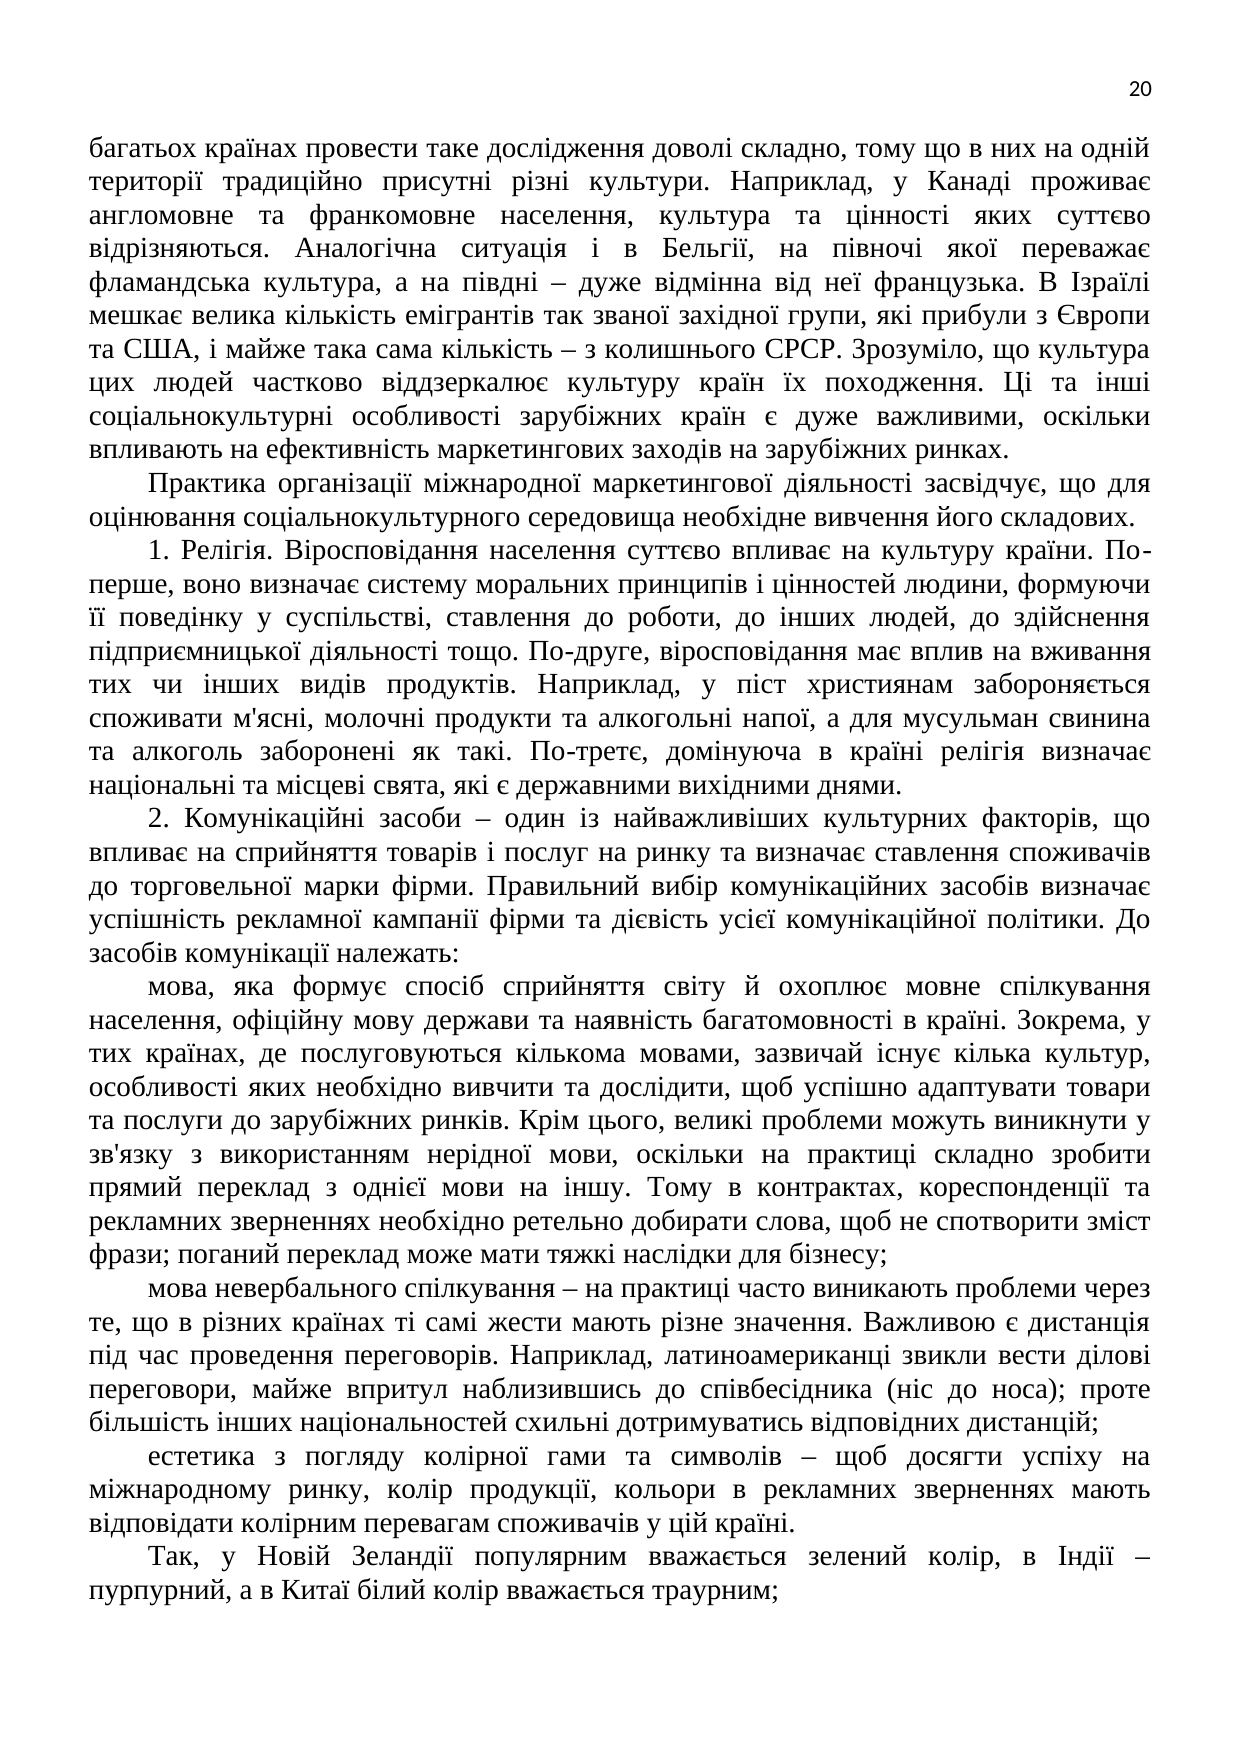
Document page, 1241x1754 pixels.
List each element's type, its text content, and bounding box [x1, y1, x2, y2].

text 2. Комунікаційні засоби – один із найважливіших культурних факторів, що впливає на сприйняття товарів і послуг на ринку та визначає ставлення споживачів до торговельної марки фірми. Правильний вибір комунікаційних засобів визначає успішність рекламної кампанії фірми та дієвість усієї комунікаційної політики. До засобів комунікації належать: [89, 801, 1152, 968]
text 1. Релігія. Віросповідання населення суттєво впливає на культуру країни. По-перше, воно визначає систему моральних принципів і цінностей людини, формуючи її поведінку у суспільстві, ставлення до роботи, до інших людей, до здійснення підприємницької діяльності тощо. По-друге, віросповідання має вплив на вживання тих чи інших видів продуктів. Наприклад, у піст християнам забороняється споживати м'ясні, молочні продукти та алкогольні напої, а для мусульман свинина та алкоголь заборонені як такі. По-третє, домінуюча в країні релігія визначає національні та місцеві свята, які є державними вихідними днями. [89, 532, 1152, 801]
text мова невербального спілкування – на практиці часто виникають проблеми через те, що в різних країнах ті самі жести мають різне значення. Важливою є дистанція під час проведення переговорів. Наприклад, латиноамериканці звикли вести ділові переговори, майже впритул наблизившись до співбесідника (ніс до носа); проте більшість інших національностей схильні дотримуватись відповідних дистанцій; [89, 1270, 1152, 1438]
text Так, у Новій Зеландії популярним вважається зелений колір, в Індії – пурпурний, а в Китаї білий колір вважається траурним; [89, 1538, 1152, 1606]
text мова, яка формує спосіб сприйняття світу й охоплює мовне спілкування населення, офіційну мову держави та наявність багатомовності в країні. Зокрема, у тих країнах, де послуговуються кількома мовами, зазвичай існує кілька культур, особливості яких необхідно вивчити та дослідити, щоб успішно адаптувати товари та послуги до зарубіжних ринків. Крім цього, великі проблеми можуть виникнути у зв'язку з використанням нерідної мови, оскільки на практиці складно зробити прямий переклад з однієї мови на іншу. Тому в контрактах, кореспонденції та рекламних зверненнях необхідно ретельно добирати слова, щоб не спотворити зміст фрази; поганий переклад може мати тяжкі наслідки для бізнесу; [89, 968, 1152, 1270]
text естетика з погляду колірної гами та символів – щоб досягти успіху на міжнародному ринку, колір продукції, кольори в рекламних зверненнях мають відповідати колірним перевагам споживачів у цій країні. [89, 1438, 1152, 1538]
text Практика організації міжнародної маркетингової діяльності засвідчує, що для оцінювання соціальнокультурного середовища необхідне вивчення його складових. [89, 465, 1152, 532]
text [89, 130, 1152, 465]
